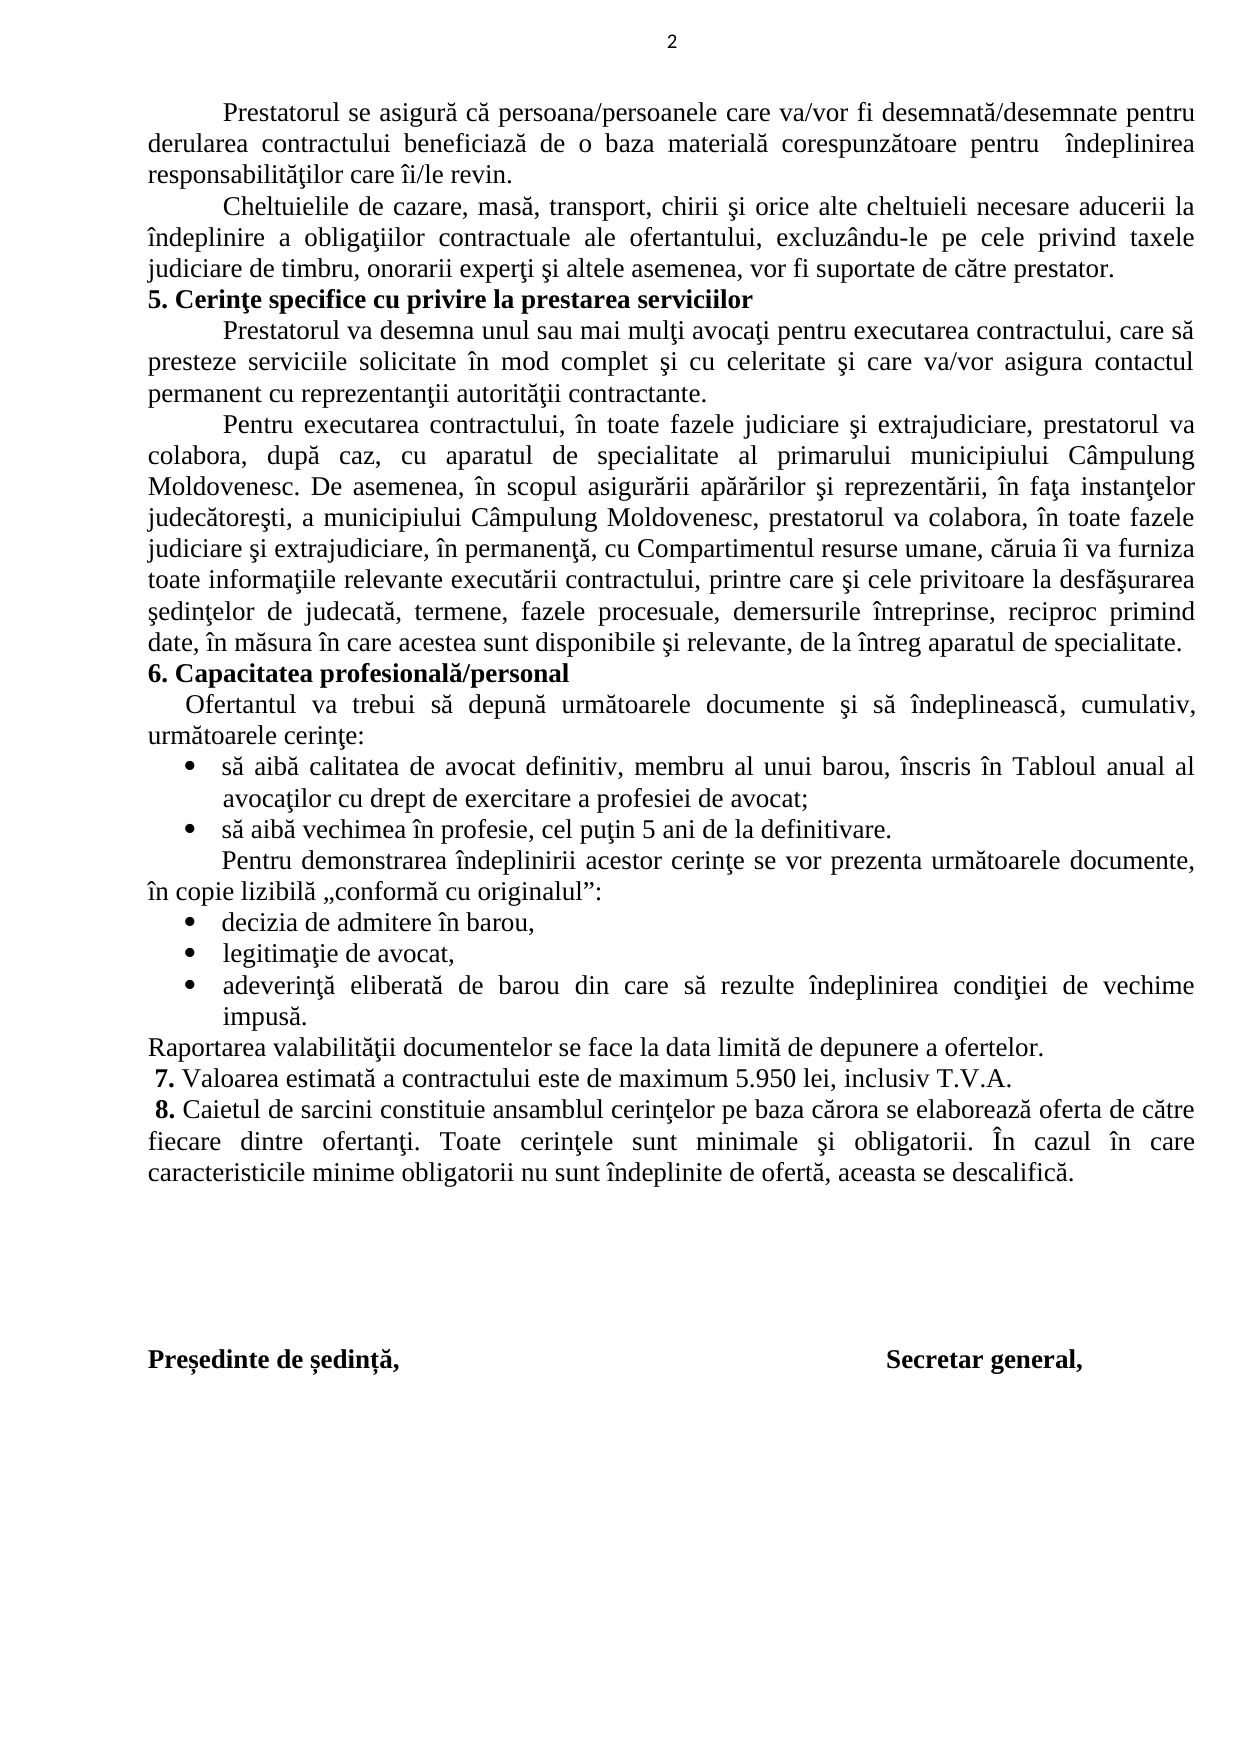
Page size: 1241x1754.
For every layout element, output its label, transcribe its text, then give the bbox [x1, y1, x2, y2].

text Ofertantul va trebui să depună următoarele documente şi să îndeplinească, cumulativ, următoarele cerinţe: [148, 688, 1196, 750]
text Prestatorul se asigură că persoana/persoanele care va/vor fi desemnată/desemnate pentru derularea contractului beneficiază de o baza materială corespunzătoare pentru îndeplinirea responsabilităţilor care îi/le revin. [148, 96, 1196, 190]
text Pentru demonstrarea îndeplinirii acestor cerinţe se vor prezenta următoarele documente, în copie lizibilă „conformă cu originalul”: [148, 844, 1196, 906]
list adeverinţă eliberată de barou din care să rezulte îndeplinirea condiţiei de vechime impusă. [185, 969, 1196, 1031]
list să aibă calitatea de avocat definitiv, membru al unui barou, înscris în Tabloul anual al avocaţilor cu drept de exercitare a profesiei de avocat; [185, 750, 1196, 813]
text Pentru executarea contractului, în toate fazele judiciare şi extrajudiciare, prestatorul va colabora, după caz, cu aparatul de specialitate al primarului municipiului Câmpulung Moldovenesc. De asemenea, în scopul asigurării apărărilor şi reprezentării, în faţa instanţelor judecătoreşti, a municipiului Câmpulung Moldovenesc, prestatorul va colabora, în toate fazele judiciare şi extrajudiciare, în permanenţă, cu Compartimentul resurse umane, căruia îi va furniza toate informaţiile relevante executării contractului, printre care şi cele privitoare la desfăşurarea şedinţelor de judecată, termene, fazele procesuale, demersurile întreprinse, reciproc primind date, în măsura în care acestea sunt disponibile şi relevante, de la întreg aparatul de specialitate. [148, 408, 1196, 657]
text 6. Capacitatea profesională/personal [148, 657, 1196, 688]
text Prestatorul va desemna unul sau mai mulţi avocaţi pentru executarea contractului, care să presteze serviciile solicitate în mod complet şi cu celeritate şi care va/vor asigura contactul permanent cu reprezentanţii autorităţii contractante. [148, 314, 1196, 408]
text 5. Cerinţe specifice cu privire la prestarea serviciilor [148, 283, 1196, 314]
list legitimaţie de avocat, [185, 938, 1196, 969]
text 8. Caietul de sarcini constituie ansamblul cerinţelor pe baza cărora se elaborează oferta de către fiecare dintre ofertanţi. Toate cerinţele sunt minimale şi obligatorii. În cazul în care caracteristicile minime obligatorii nu sunt îndeplinite de ofertă, aceasta se descalifică. [148, 1093, 1196, 1187]
list să aibă vechimea în profesie, cel puţin 5 ani de la definitivare. [185, 813, 1196, 844]
text 7. Valoarea estimată a contractului este de maximum 5.950 lei, inclusiv T.V.A. [148, 1062, 1196, 1093]
text Cheltuielile de cazare, masă, transport, chirii şi orice alte cheltuieli necesare aducerii la îndeplinire a obligaţiilor contractuale ale ofertantului, excluzându-le pe cele privind taxele judiciare de timbru, onorarii experţi şi altele asemenea, vor fi suportate de către prestator. [148, 190, 1196, 283]
text Președinte de ședință, Secretar general, [148, 1343, 1196, 1374]
text Raportarea valabilităţii documentelor se face la data limită de depunere a ofertelor. [148, 1031, 1196, 1062]
list decizia de admitere în barou, [185, 906, 1196, 938]
